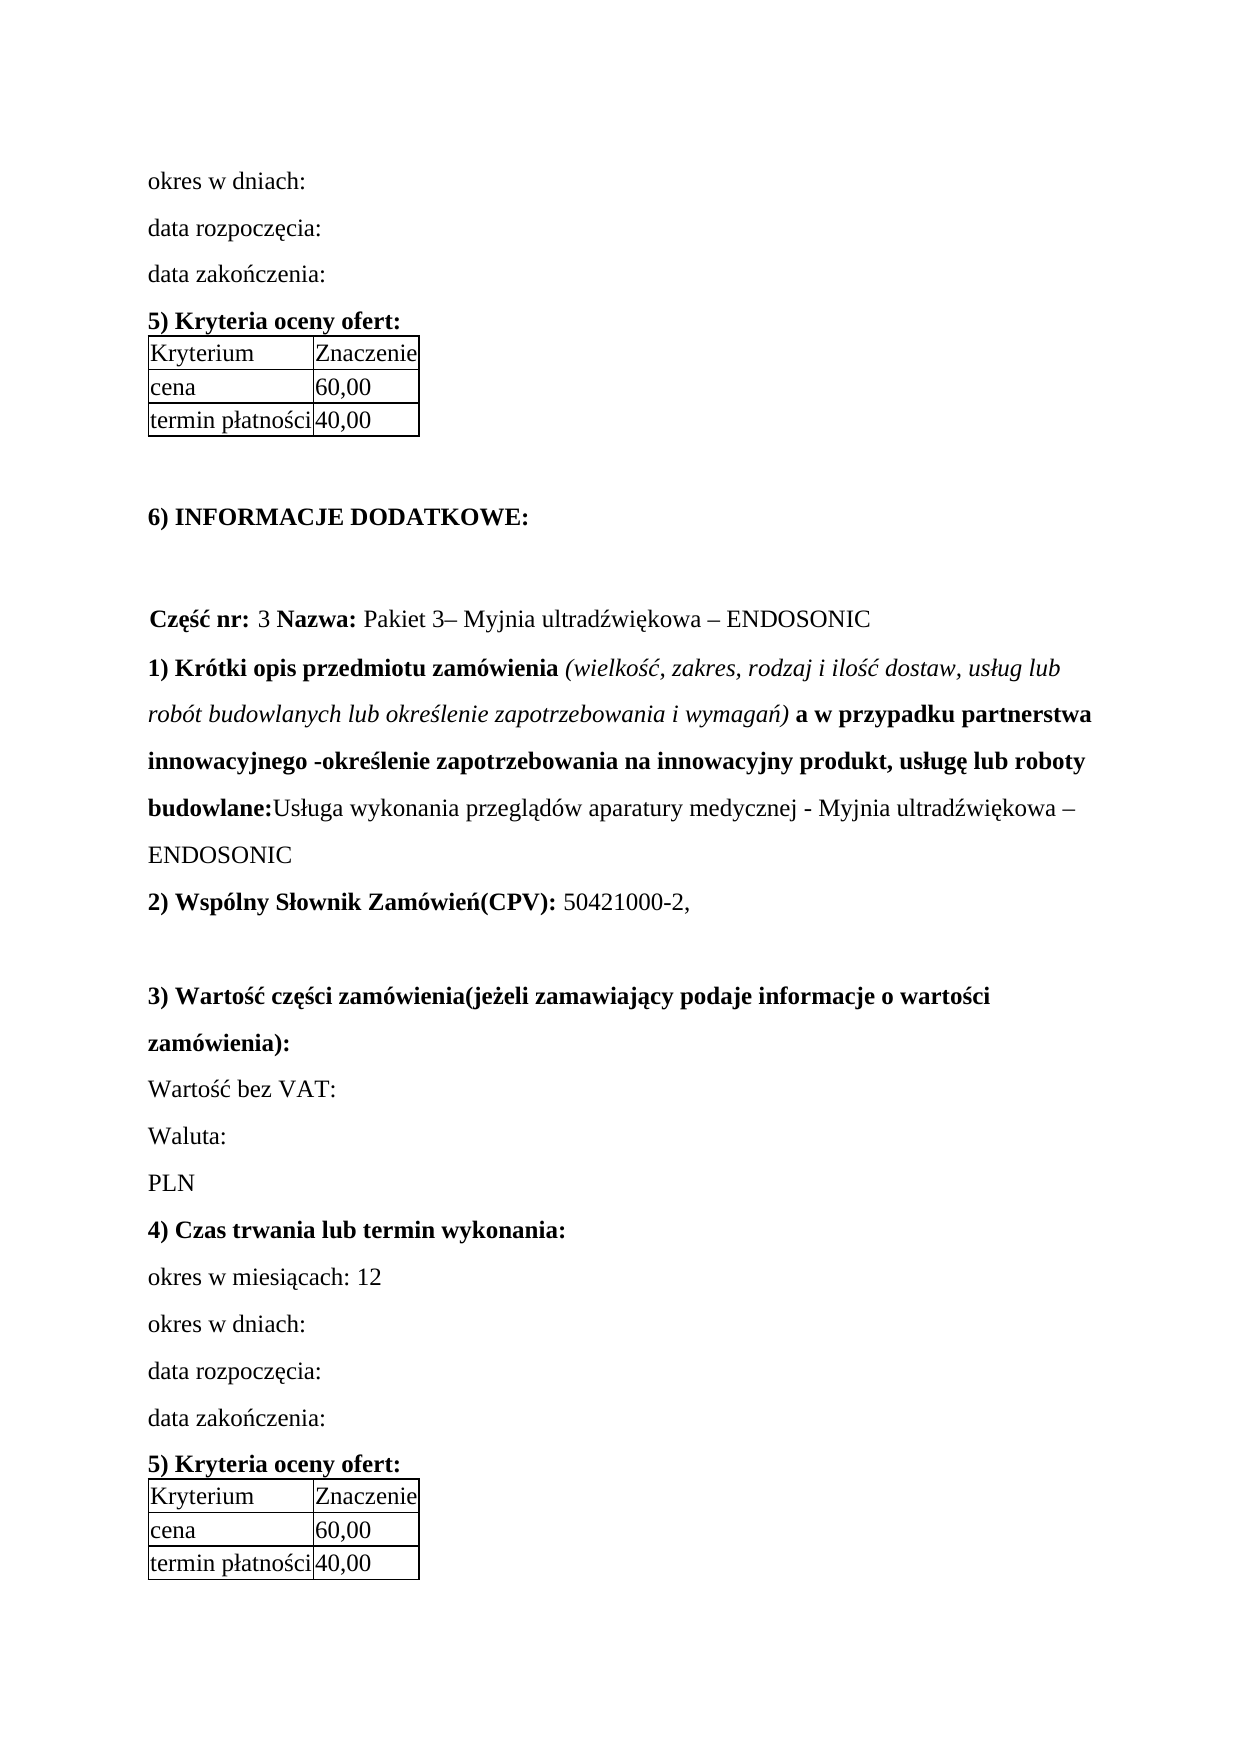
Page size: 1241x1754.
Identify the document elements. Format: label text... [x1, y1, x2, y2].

table_header Kryterium [149, 337, 313, 368]
table_cell 60,00 [314, 1513, 418, 1545]
table_cell cena [149, 370, 313, 402]
text 1) Krótki opis przedmiotu zamówienia (wielkość, zakres, rodzaj i ilość dostaw, usług lub robót budowlanych lub określenie zapotrzebowania i wymagań) a w przypadku partnerstwa innowacyjnego -określenie zapotrzebowania na innowacyjny produkt, usługę lub roboty budowlane:Usługa wykonania przeglądów aparatury medycznej - Myjnia ultradźwiękowa – ENDOSONIC 2) Wspólny Słownik Zamówień(CPV): 50421000-2, 3) Wartość części zamówienia(jeżeli zamawiający podaje informacje o wartości zamówienia): Wartość bez VAT: Waluta: PLN 4) Czas trwania lub termin wykonania: okres w miesiącach: 12 okres w dniach: data rozpoczęcia: data zakończenia: 5) Kryteria oceny ofert: [148, 634, 1093, 1478]
table_header Nazwa: [275, 603, 362, 634]
table_cell termin płatności [149, 404, 313, 435]
table_cell termin płatności [149, 1547, 313, 1578]
table_header 3 [256, 603, 275, 634]
table_cell 40,00 [314, 404, 418, 435]
table_header Znaczenie [314, 337, 418, 368]
table_header Znaczenie [314, 1480, 418, 1512]
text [148, 148, 1093, 335]
table_header Pakiet 3– Myjnia ultradźwiękowa – ENDOSONIC [362, 603, 877, 634]
table_cell 60,00 [314, 370, 418, 402]
table_cell 40,00 [314, 1547, 418, 1578]
table_header Część nr: [148, 603, 256, 634]
text 6) INFORMACJE DODATKOWE: [148, 437, 1093, 578]
table_header Kryterium [149, 1480, 313, 1512]
table_cell cena [149, 1513, 313, 1545]
